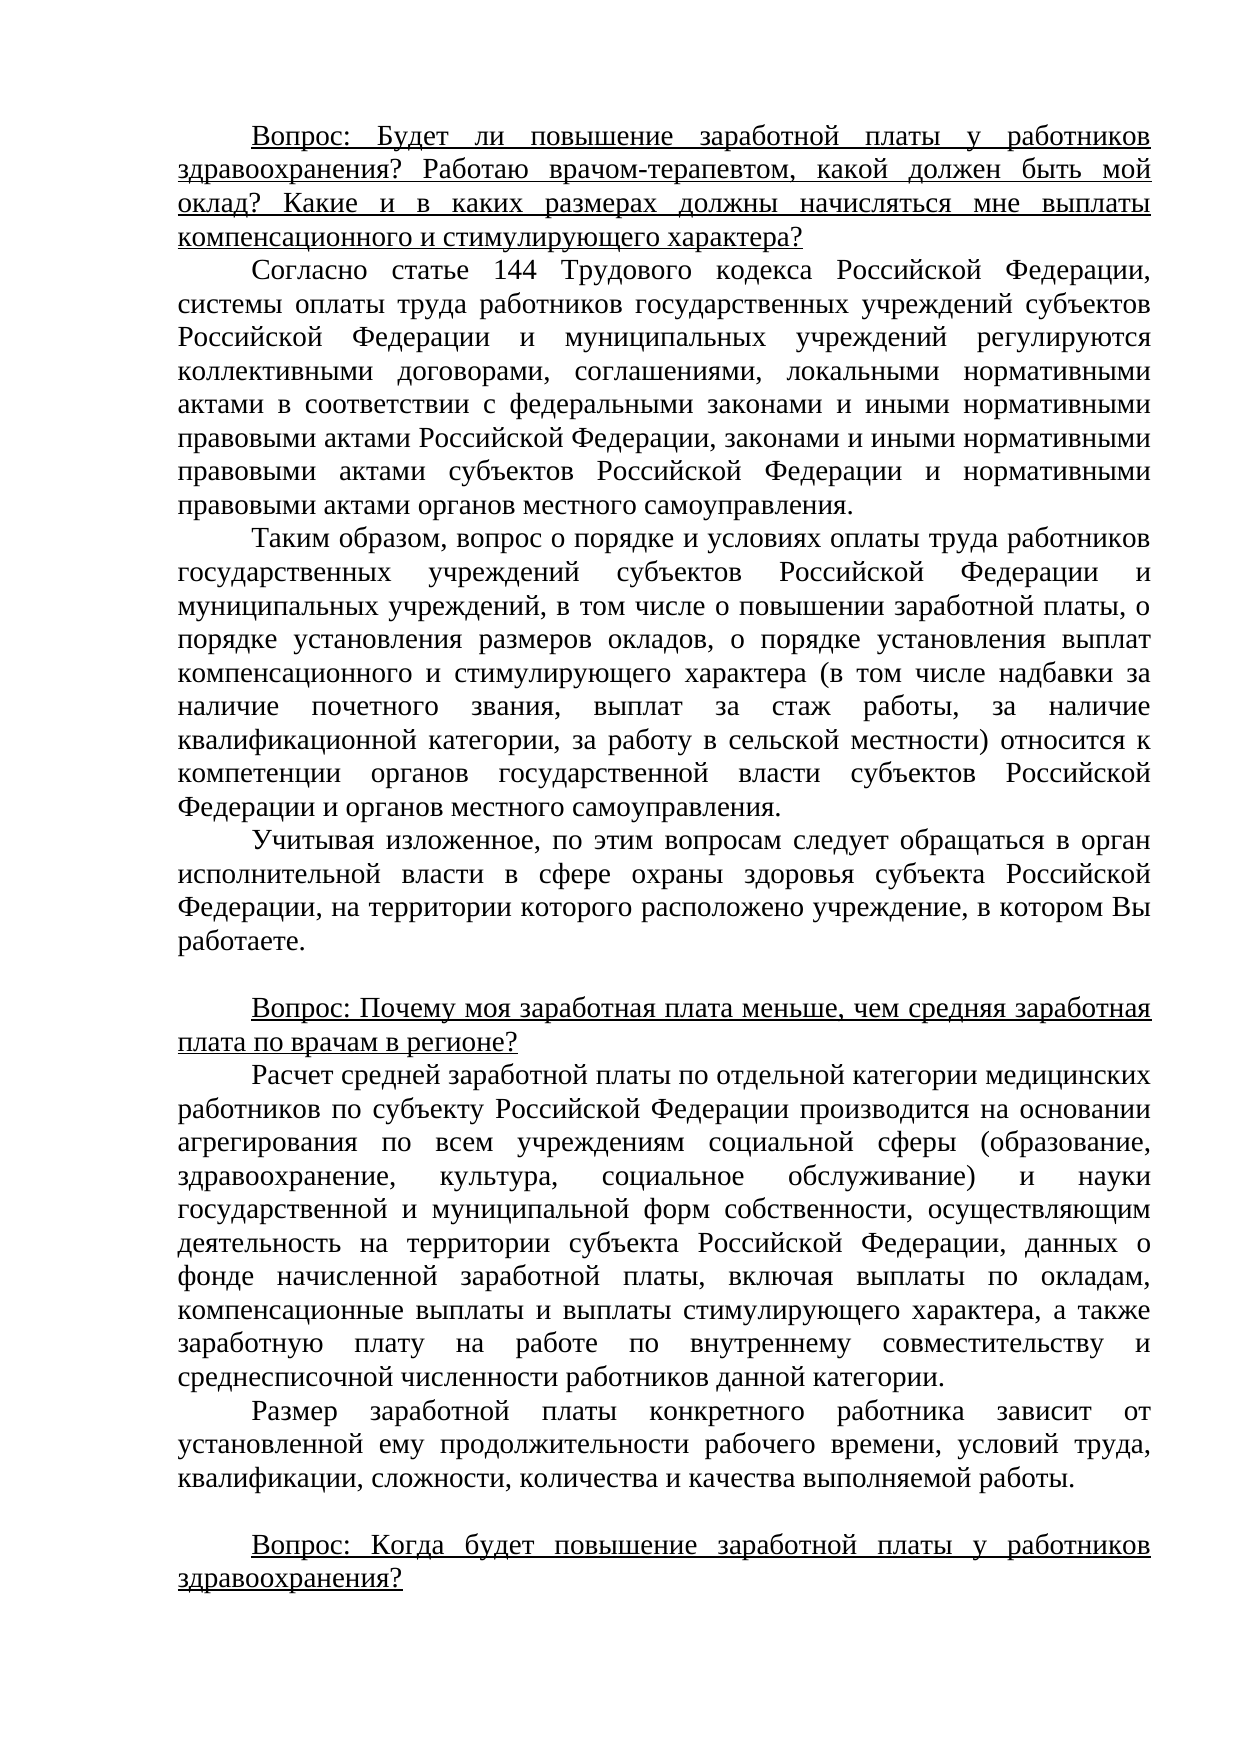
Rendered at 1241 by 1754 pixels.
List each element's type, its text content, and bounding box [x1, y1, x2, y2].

text Вопрос: Когда будет повышение заработной платы у работников здравоохранения? [177, 1527, 1152, 1594]
text Таким образом, вопрос о порядке и условиях оплаты труда работников государственных учреждений субъектов Российской Федерации и муниципальных учреждений, в том числе о повышении заработной платы, о порядке установления размеров окладов, о порядке установления выплат компенсационного и стимулирующего характера (в том числе надбавки за наличие почетного звания, выплат за стаж работы, за наличие квалификационной категории, за работу в сельской местности) относится к компетенции органов государственной власти субъектов Российской Федерации и органов местного самоуправления. [177, 521, 1152, 822]
text Вопрос: Будет ли повышение заработной платы у работников здравоохранения? Работаю врачом-терапевтом, какой должен быть мой оклад? Какие и в каких размерах должны начисляться мне выплаты компенсационного и стимулирующего характера? [177, 182, 1152, 252]
text Размер заработной платы конкретного работника зависит от установленной ему продолжительности рабочего времени, условий труда, квалификации, сложности, количества и качества выполняемой работы. [177, 1393, 1152, 1493]
text Вопрос: Почему моя заработная плата меньше, чем средняя заработная плата по врачам в регионе? [177, 990, 1152, 1057]
text Вопрос: Будет ли повышение заработной платы у работников здравоохранения? Работаю врачом-терапевтом, какой должен быть мой оклад? Какие и в каких размерах должны начисляться мне выплаты компенсационного и стимулирующего характера? [177, 118, 1152, 181]
text Учитывая изложенное, по этим вопросам следует обращаться в орган исполнительной власти в сфере охраны здоровья субъекта Российской Федерации, на территории которого расположено учреждение, в котором Вы работаете. [177, 822, 1152, 957]
text Согласно статье 144 Трудового кодекса Российской Федерации, системы оплаты труда работников государственных учреждений субъектов Российской Федерации и муниципальных учреждений регулируются коллективными договорами, соглашениями, локальными нормативными актами в соответствии с федеральными законами и иными нормативными правовыми актами Российской Федерации, законами и иными нормативными правовыми актами субъектов Российской Федерации и нормативными правовыми актами органов местного самоуправления. [177, 252, 1152, 521]
text Расчет средней заработной платы по отдельной категории медицинских работников по субъекту Российской Федерации производится на основании агрегирования по всем учреждениям социальной сферы (образование, здравоохранение, культура, социальное обслуживание) и науки государственной и муниципальной форм собственности, осуществляющим деятельность на территории субъекта Российской Федерации, данных о фонде начисленной заработной платы, включая выплаты по окладам, компенсационные выплаты и выплаты стимулирующего характера, а также заработную плату на работе по внутреннему совместительству и среднесписочной численности работников данной категории. [177, 1057, 1152, 1393]
